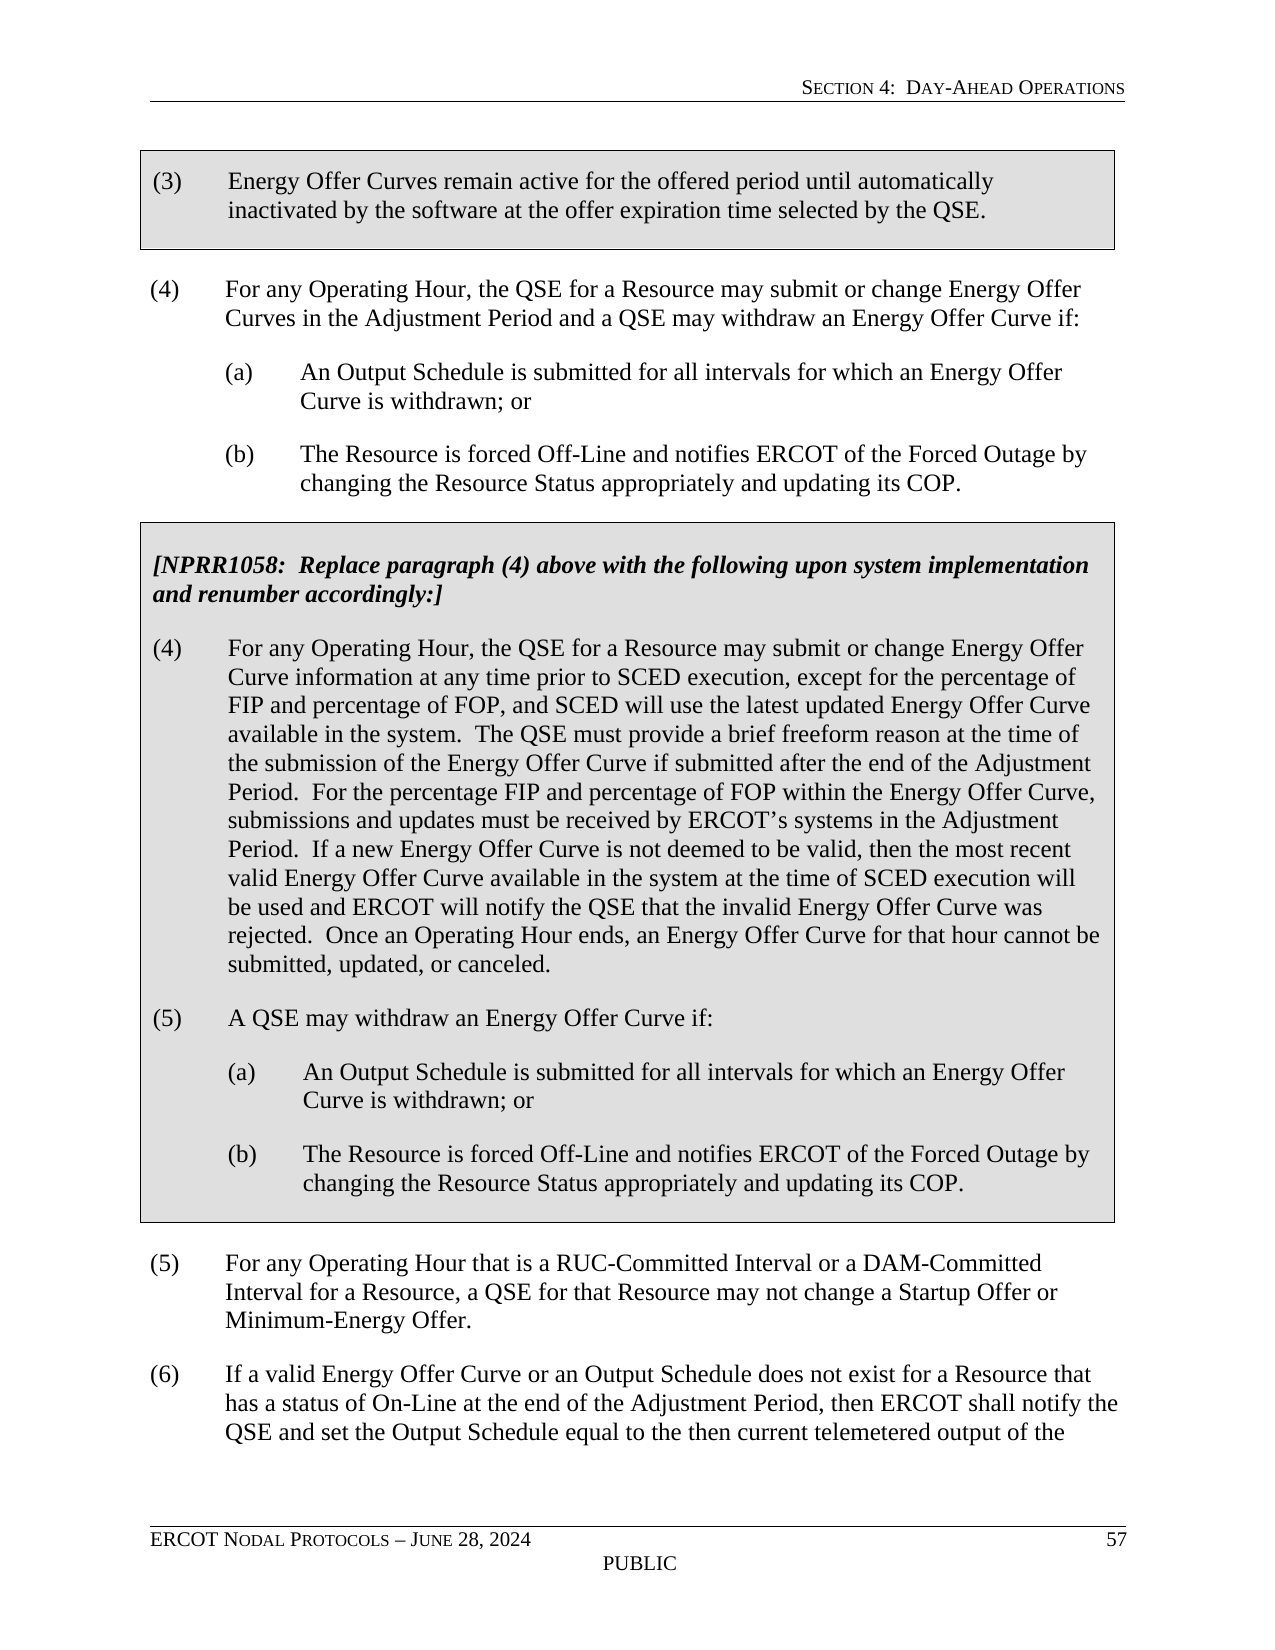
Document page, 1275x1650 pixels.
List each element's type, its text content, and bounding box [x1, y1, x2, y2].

table_header [NPRR1058: Replace paragraph (4) above with the following upon system implementation and renumber accordingly:] (4) For any Operating Hour, the QSE for a Resource may submit or change Energy Offer Curve information at any time prior to SCED execution, except for the percentage of FIP and percentage of FOP, and SCED will use the latest updated Energy Offer Curve available in the system. The QSE must provide a brief freeform reason at the time of the submission of the Energy Offer Curve if submitted after the end of the Adjustment Period. For the percentage FIP and percentage of FOP within the Energy Offer Curve, submissions and updates must be received by ERCOT’s systems in the Adjustment Period. If a new Energy Offer Curve is not deemed to be valid, then the most recent valid Energy Offer Curve available in the system at the time of SCED execution will be used and ERCOT will notify the QSE that the invalid Energy Offer Curve was rejected. Once an Operating Hour ends, an Energy Offer Curve for that hour cannot be submitted, updated, or canceled. (5) A QSE may withdraw an Energy Offer Curve if: (a) An Output Schedule is submitted for all intervals for which an Energy Offer Curve is withdrawn; or (b) The Resource is forced Off-Line and notifies ERCOT of the Forced Outage by changing the Resource Status appropriately and updating its COP. [141, 523, 1114, 1222]
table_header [141, 151, 1114, 248]
list (a) An Output Schedule is submitted for all intervals for which an Energy Offer Curve is withdrawn; or [225, 357, 1125, 414]
list (b) The Resource is forced Off-Line and notifies ERCOT of the Forced Outage by changing the Resource Status appropriately and updating its COP. [225, 439, 1125, 497]
text (5) For any Operating Hour that is a RUC-Committed Interval or a DAM-Committed Interval for a Resource, a QSE for that Resource may not change a Startup Offer or Minimum-Energy Offer. [150, 1248, 1125, 1334]
text (4) For any Operating Hour, the QSE for a Resource may submit or change Energy Offer Curves in the Adjustment Period and a QSE may withdraw an Energy Offer Curve if: [150, 274, 1125, 332]
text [150, 1359, 1125, 1445]
